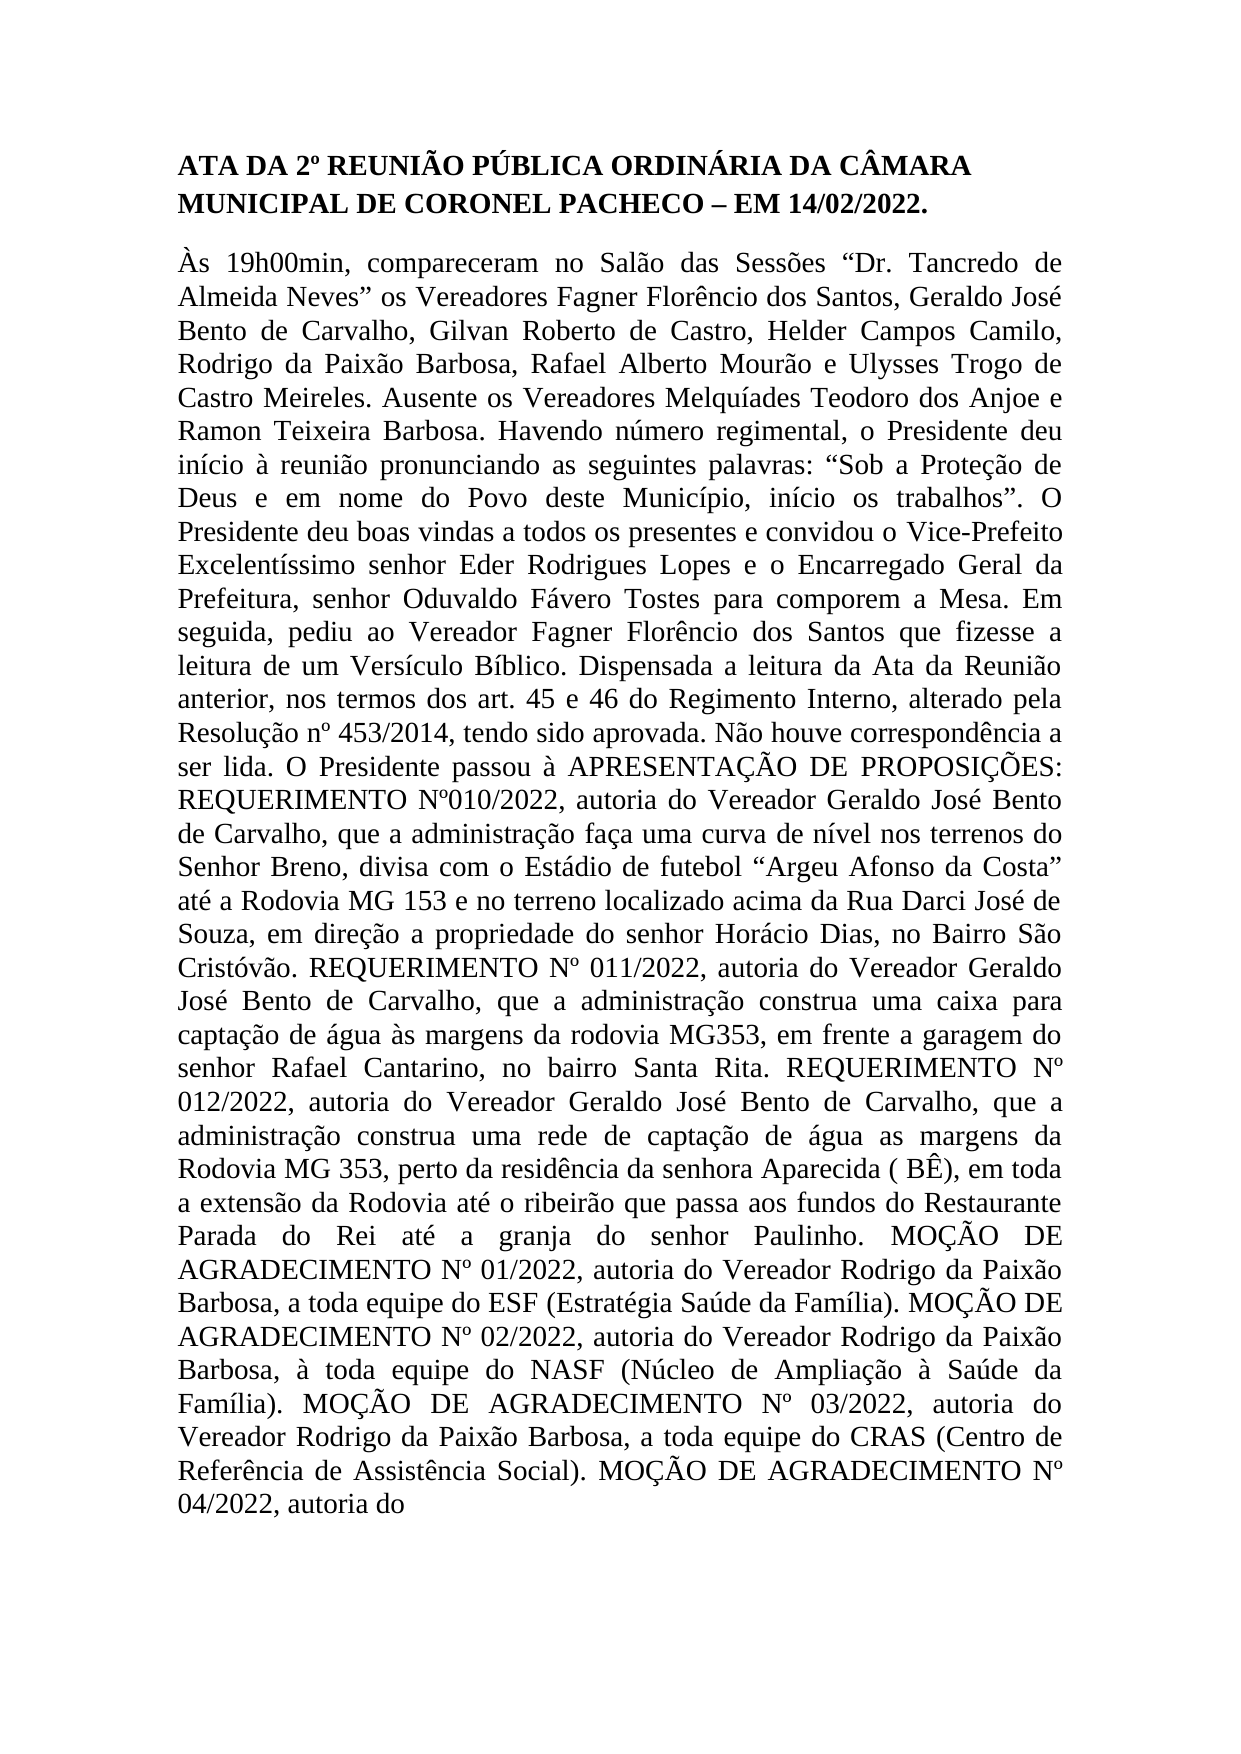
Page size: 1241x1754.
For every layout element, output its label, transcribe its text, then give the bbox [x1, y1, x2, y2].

text ATA DA 2º REUNIÃO PÚBLICA ORDINÁRIA DA CÂMARA MUNICIPAL DE CORONEL PACHECO – EM 14/02/2022. [177, 148, 1063, 220]
text Às 19h00min, compareceram no Salão das Sessões “Dr. Tancredo de Almeida Neves” os Vereadores Fagner Florêncio dos Santos, Geraldo José Bento de Carvalho, Gilvan Roberto de Castro, Helder Campos Camilo, Rodrigo da Paixão Barbosa, Rafael Alberto Mourão e Ulysses Trogo de Castro Meireles. Ausente os Vereadores Melquíades Teodoro dos Anjoe e Ramon Teixeira Barbosa. Havendo número regimental, o Presidente deu início à reunião pronunciando as seguintes palavras: “Sob a Proteção de Deus e em nome do Povo deste Município, início os trabalhos”. O Presidente deu boas vindas a todos os presentes e convidou o Vice-Prefeito Excelentíssimo senhor Eder Rodrigues Lopes e o Encarregado Geral da Prefeitura, senhor Oduvaldo Fávero Tostes para comporem a Mesa. Em seguida, pediu ao Vereador Fagner Florêncio dos Santos que fizesse a leitura de um Versículo Bíblico. Dispensada a leitura da Ata da Reunião anterior, nos termos dos art. 45 e 46 do Regimento Interno, alterado pela Resolução nº 453/2014, tendo sido aprovada. Não houve correspondência a ser lida. O Presidente passou à APRESENTAÇÃO DE PROPOSIÇÕES: REQUERIMENTO Nº010/2022, autoria do Vereador Geraldo José Bento de Carvalho, que a administração faça uma curva de nível nos terrenos do Senhor Breno, divisa com o Estádio de futebol “Argeu Afonso da Costa” até a Rodovia MG 153 e no terreno localizado acima da Rua Darci José de Souza, em direção a propriedade do senhor Horácio Dias, no Bairro São Cristóvão. REQUERIMENTO Nº 011/2022, autoria do Vereador Geraldo José Bento de Carvalho, que a administração construa uma caixa para captação de água às margens da rodovia MG353, em frente a garagem do senhor Rafael Cantarino, no bairro Santa Rita. REQUERIMENTO Nº 012/2022, autoria do Vereador Geraldo José Bento de Carvalho, que a administração construa uma rede de captação de água as margens da Rodovia MG 353, perto da residência da senhora Aparecida ( BÊ), em toda a extensão da Rodovia até o ribeirão que passa aos fundos do Restaurante Parada do Rei até a granja do senhor Paulinho. MOÇÃO DE AGRADECIMENTO Nº 01/2022, autoria do Vereador Rodrigo da Paixão Barbosa, a toda equipe do ESF (Estratégia Saúde da Família). MOÇÃO DE AGRADECIMENTO Nº 02/2022, autoria do Vereador Rodrigo da Paixão Barbosa, à toda equipe do NASF (Núcleo de Ampliação à Saúde da Família). MOÇÃO DE AGRADECIMENTO Nº 03/2022, autoria do Vereador Rodrigo da Paixão Barbosa, a toda equipe do CRAS (Centro de Referência de Assistência Social). MOÇÃO DE AGRADECIMENTO Nº 04/2022, autoria do [177, 246, 1063, 1520]
